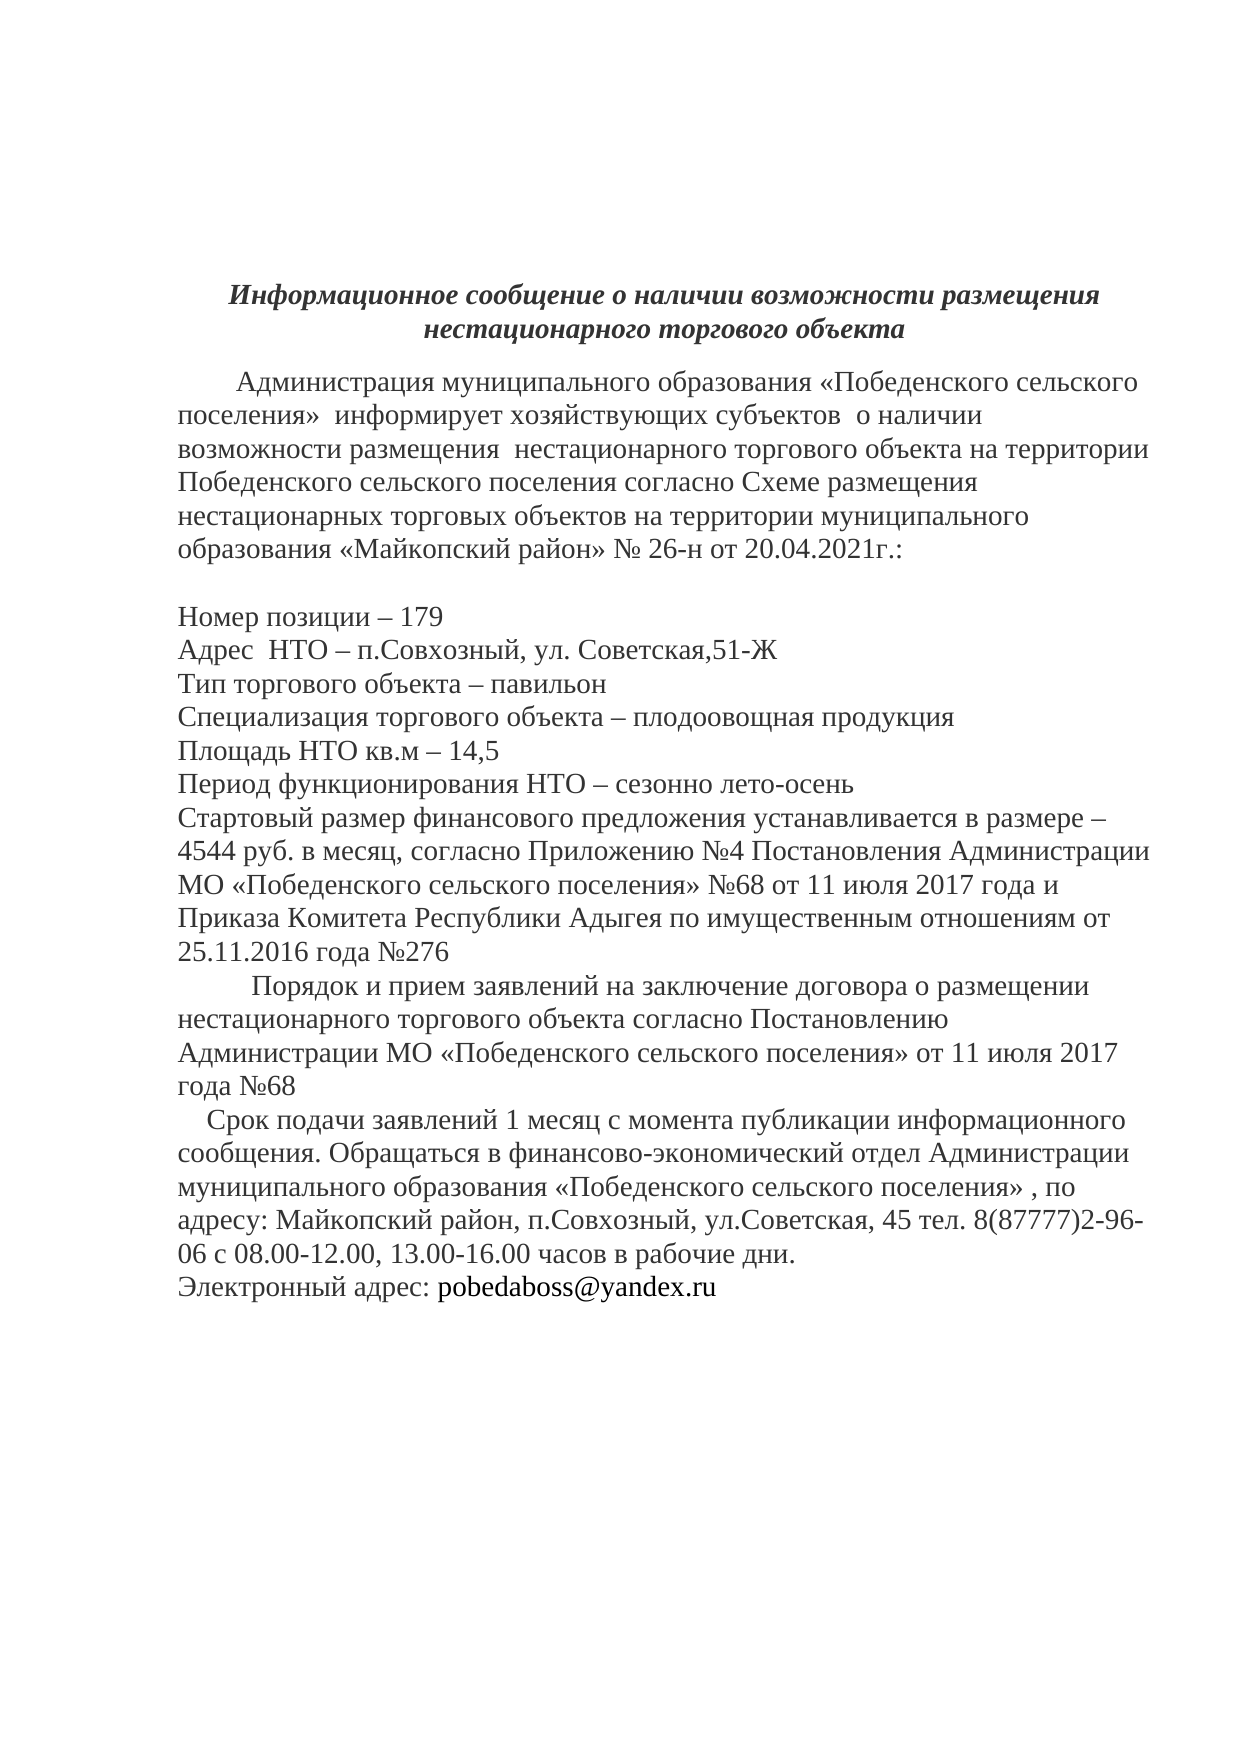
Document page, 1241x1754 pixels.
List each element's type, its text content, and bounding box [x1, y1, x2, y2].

text Администрация муниципального образования «Победенского сельского поселения» информирует хозяйствующих субъектов о наличии возможности размещения нестационарного торгового объекта на территории Победенского сельского поселения согласно Схеме размещения нестационарных торговых объектов на территории муниципального образования «Майкопский район» № 26-н от 20.04.2021г.: [177, 364, 1152, 565]
list Информационное сообщение о наличии возможности размещения нестационарного торгового объекта [177, 277, 1152, 344]
text Адрес НТО – п.Совхозный, ул. Советская,51-Ж [177, 632, 1152, 666]
text Стартовый размер финансового предложения устанавливается в размере – 4544 руб. в месяц, согласно Приложению №4 Постановления Администрации МО «Победенского сельского поселения» №68 от 11 июля 2017 года и Приказа Комитета Республики Адыгея по имущественным отношениям от 25.11.2016 года №276 [177, 800, 1152, 968]
text Тип торгового объекта – павильон [177, 666, 1152, 699]
text Специализация торгового объекта – плодоовощная продукция [177, 699, 1152, 733]
text Порядок и прием заявлений на заключение договора о размещении нестационарного торгового объекта согласно Постановлению Администрации МО «Победенского сельского поселения» от 11 июля 2017 года №68 [177, 968, 1152, 1102]
text Период функционирования НТО – сезонно лето-осень [177, 766, 1152, 800]
text Номер позиции – 179 [177, 599, 1152, 632]
text Электронный адрес: pobedaboss@yandex.ru [177, 1269, 1152, 1303]
text Площадь НТО кв.м – 14,5 [177, 733, 1152, 766]
text Срок подачи заявлений 1 месяц с момента публикации информационного сообщения. Обращаться в финансово-экономический отдел Администрации муниципального образования «Победенского сельского поселения» , по адресу: Майкопский район, п.Совхозный, ул.Советская, 45 тел. 8(87777)2-96-06 с 08.00-12.00, 13.00-16.00 часов в рабочие дни. [177, 1102, 1152, 1269]
